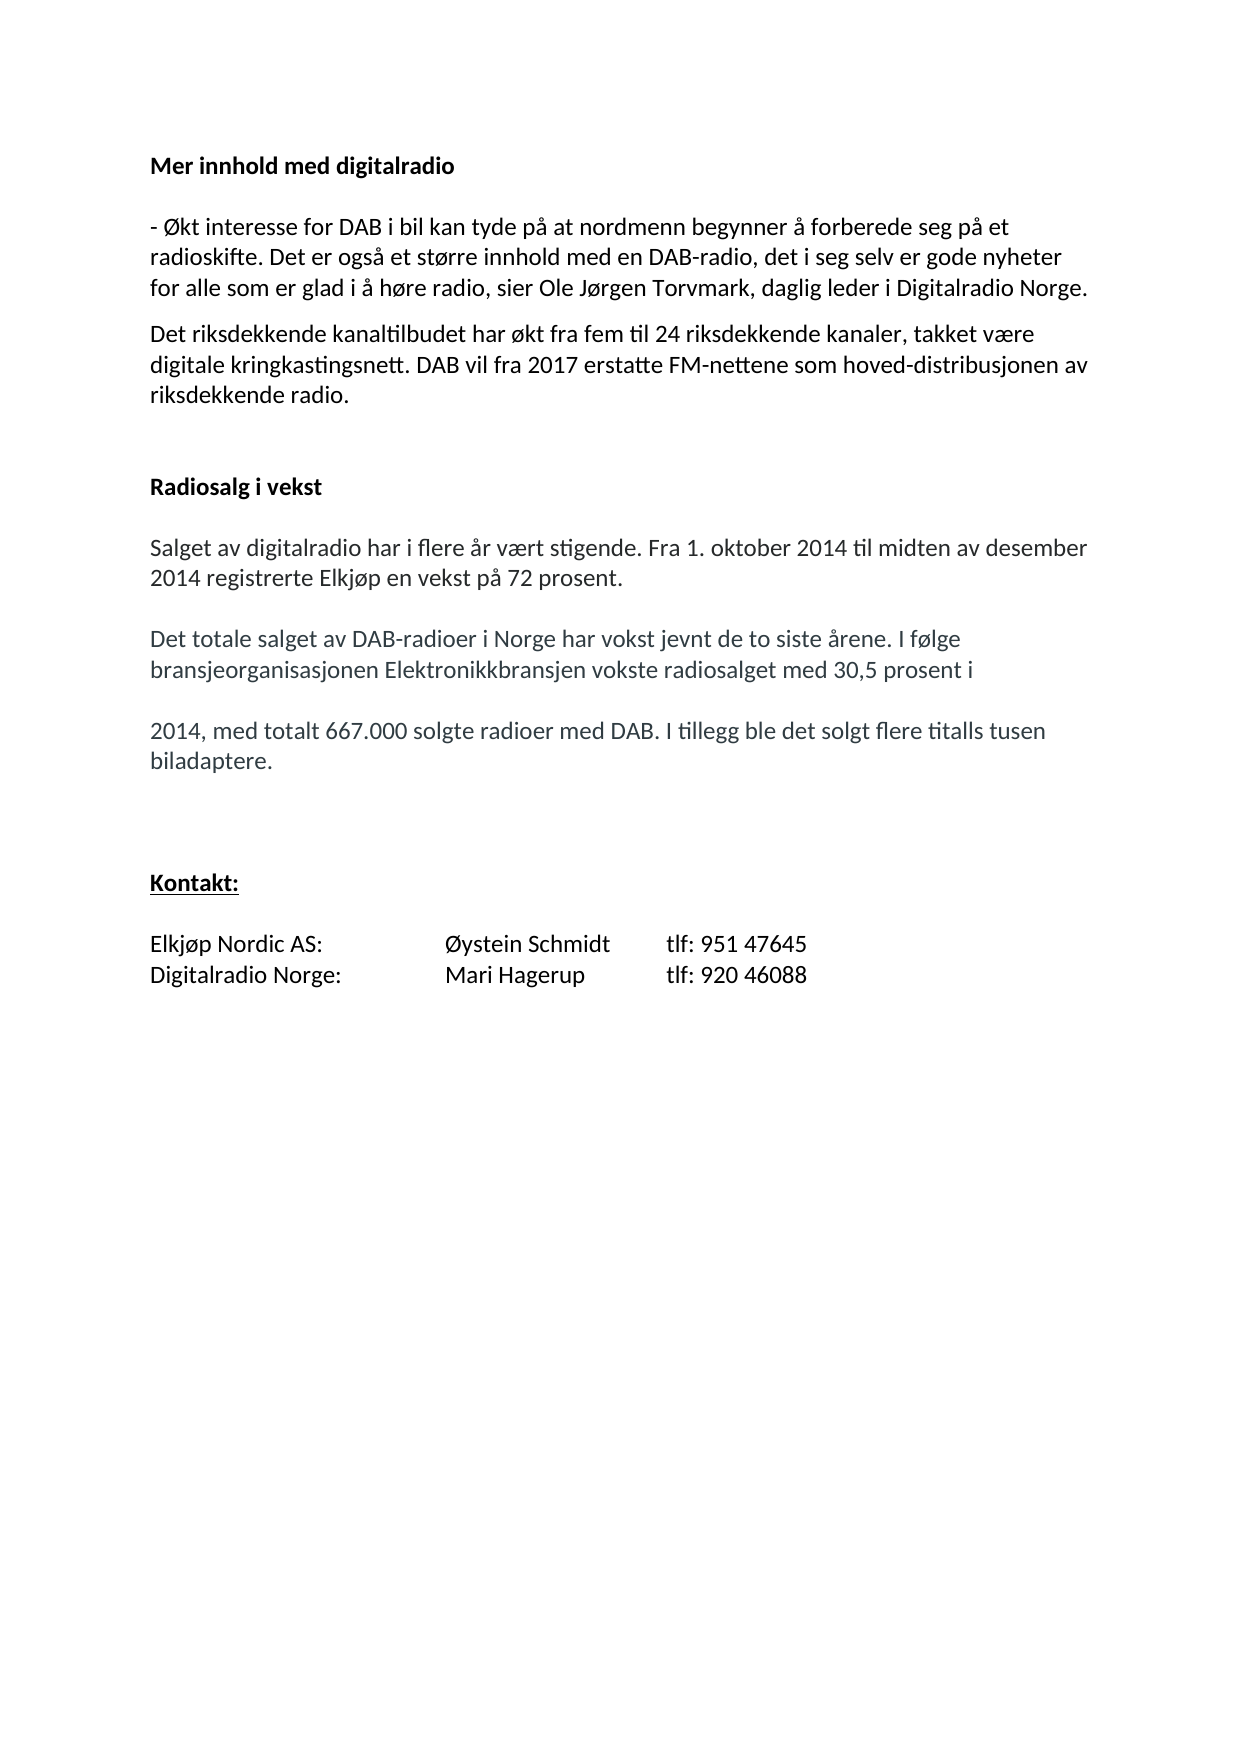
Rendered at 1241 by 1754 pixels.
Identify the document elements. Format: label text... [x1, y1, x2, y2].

text Det riksdekkende kanaltilbudet har økt fra fem til 24 riksdekkende kanaler, takket være digitale kringkastingsnett. DAB vil fra 2017 erstatte FM-nettene som hoved-distribusjonen av riksdekkende radio. [150, 318, 1090, 410]
text Kontakt: [150, 868, 1090, 898]
text 2014, med totalt 667.000 solgte radioer med DAB. I tillegg ble det solgt flere titalls tusen biladaptere. [273, 715, 1090, 776]
text Elkjøp Nordic AS: Øystein Schmidt tlf: 951 47645 [150, 898, 1090, 959]
text Radiosalg i vekst Salget av digitalradio har i flere år vært stigende. Fra 1. oktober 2014 til midten av desember 2014 registrerte Elkjøp en vekst på 72 prosent. [150, 471, 1090, 593]
text Mer innhold med digitalradio [150, 150, 1090, 211]
text Digitalradio Norge: Mari Hagerup tlf: 920 46088 [150, 959, 1090, 990]
text - Økt interesse for DAB i bil kan tyde på at nordmenn begynner å forberede seg på et radioskifte. Det er også et større innhold med en DAB-radio, det i seg selv er gode nyheter for alle som er glad i å høre radio, sier Ole Jørgen Torvmark, daglig leder i Digitalradio Norge. [150, 211, 1090, 303]
text Det totale salget av DAB-radioer i Norge har vokst jevnt de to siste årene. I følge bransjeorganisasjonen Elektronikkbransjen vokste radiosalget med 30,5 prosent i [150, 623, 1090, 684]
